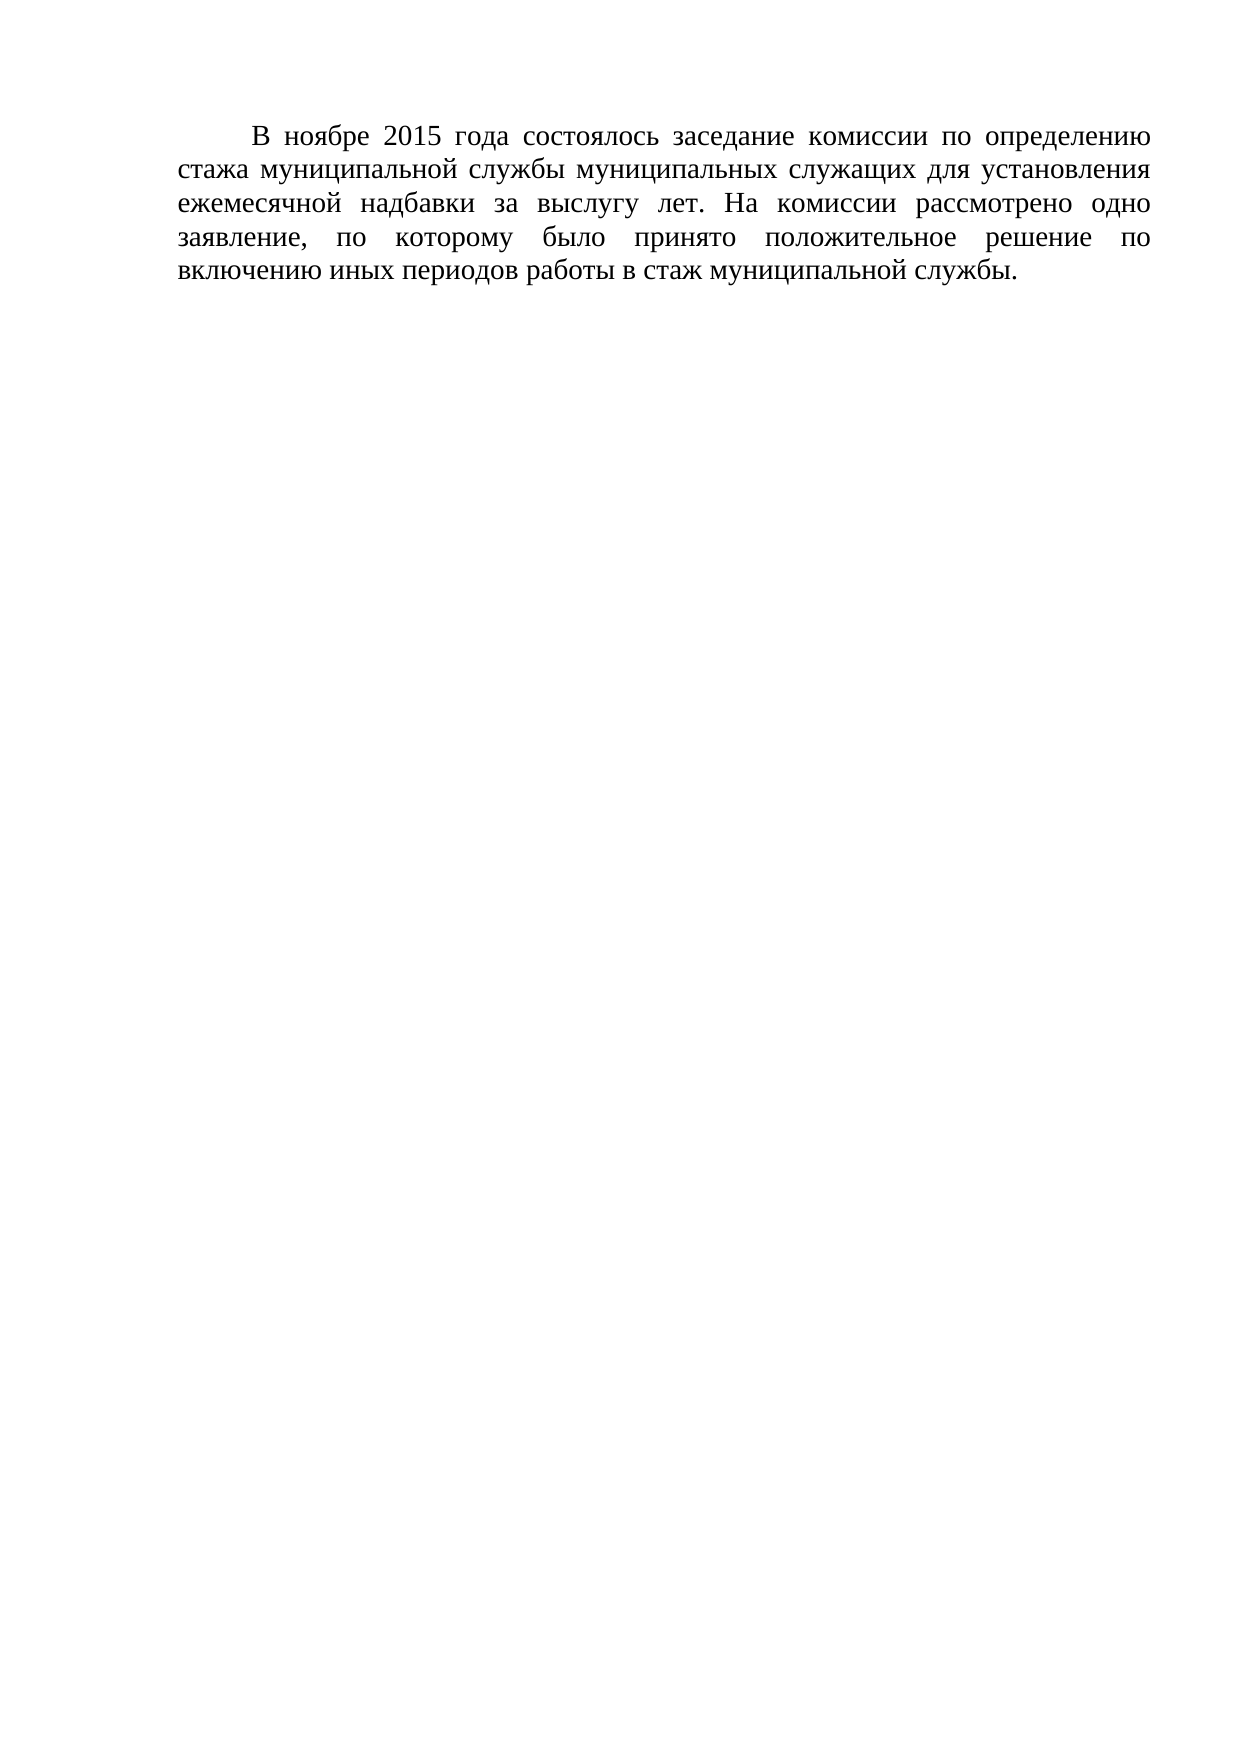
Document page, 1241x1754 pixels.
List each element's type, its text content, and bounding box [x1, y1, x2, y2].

text В ноябре 2015 года состоялось заседание комиссии по определению стажа муниципальной службы муниципальных служащих для установления ежемесячной надбавки за выслугу лет. На комиссии рассмотрено одно заявление, по которому было принято положительное решение по включению иных периодов работы в стаж муниципальной службы. [177, 118, 1152, 286]
